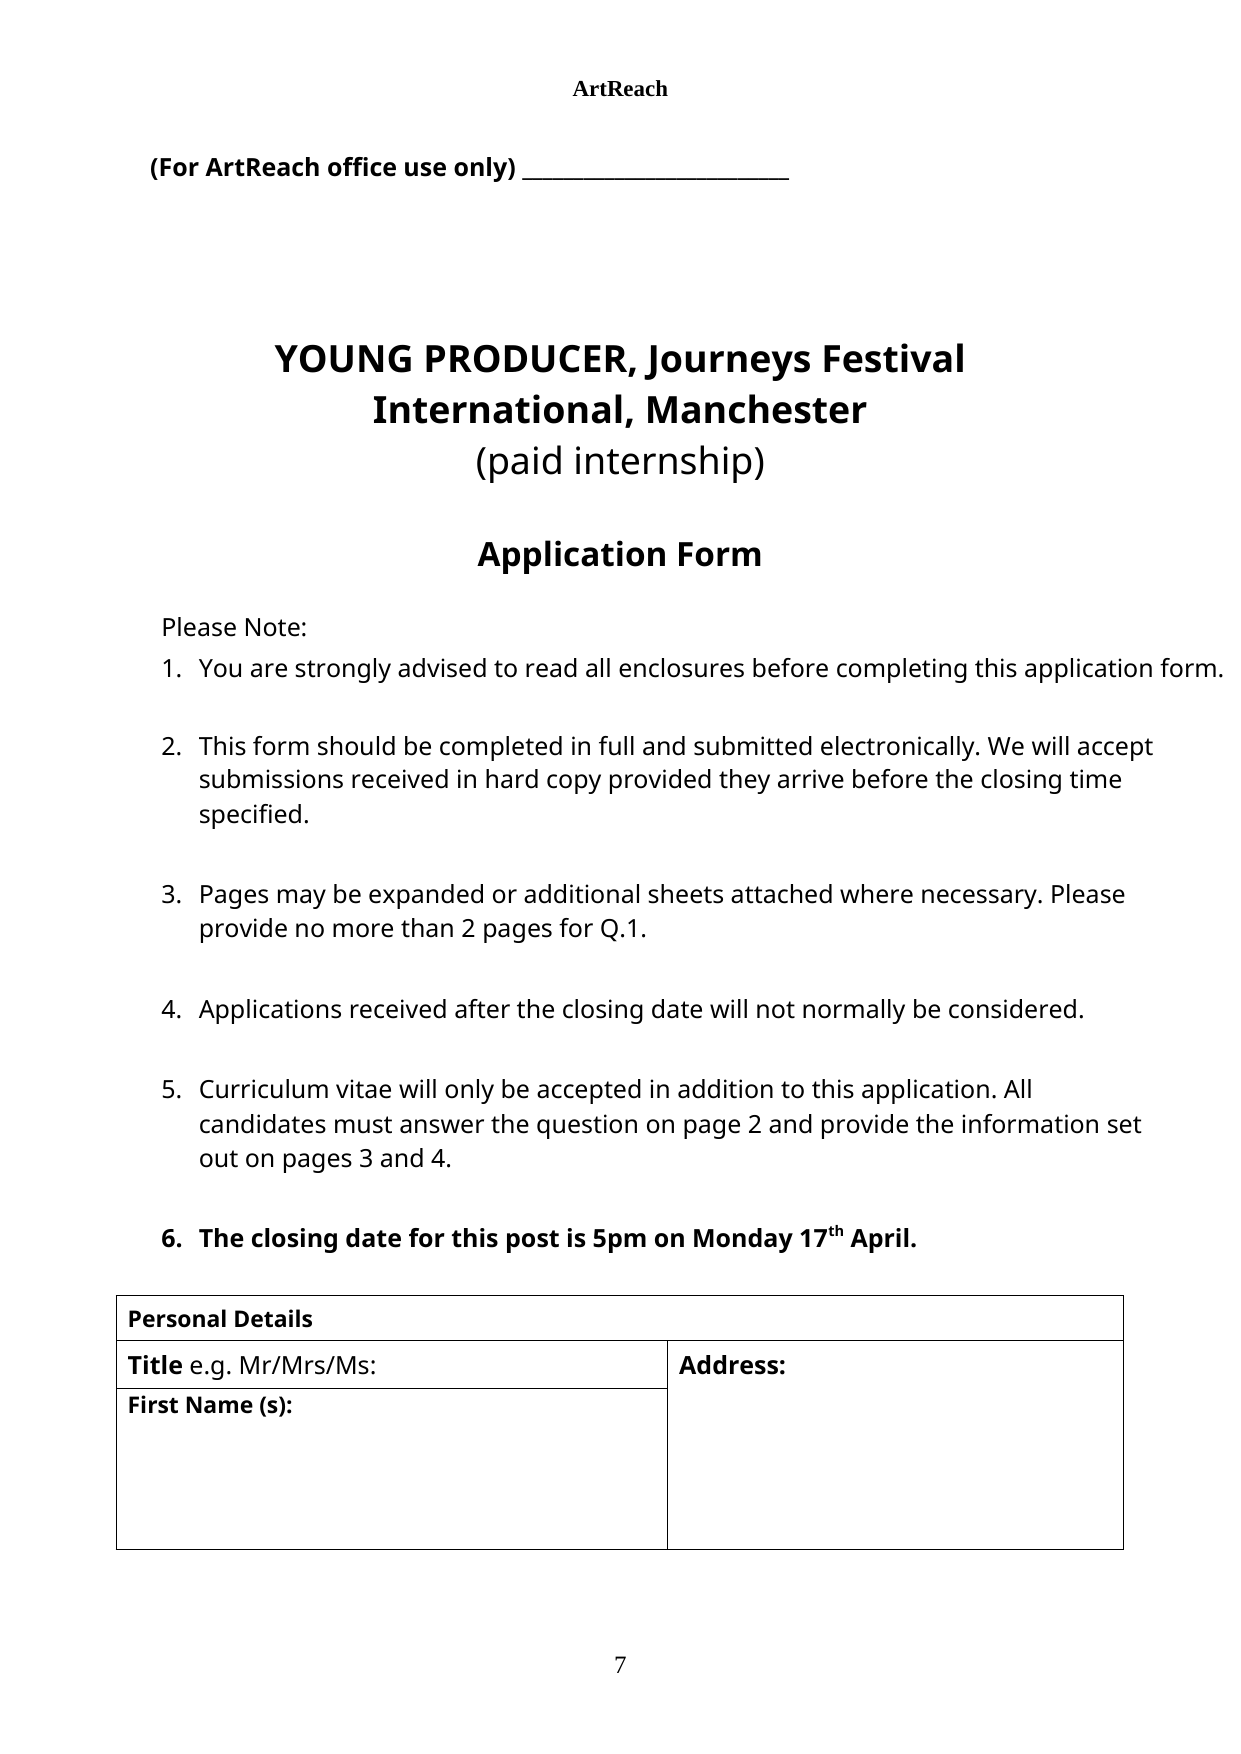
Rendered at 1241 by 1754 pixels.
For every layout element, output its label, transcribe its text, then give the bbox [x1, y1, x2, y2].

text (For ArtReach office use only) __________________________ [150, 150, 1090, 184]
text (paid internship) [150, 434, 1090, 485]
text YOUNG PRODUCER, Journeys Festival International, Manchester [150, 332, 1090, 434]
table_cell First Name (s): [117, 1389, 667, 1549]
table_header Please Note: [150, 576, 1169, 644]
table_header Personal Details [117, 1296, 1123, 1340]
table_cell Address: [668, 1341, 1123, 1549]
table_cell You are strongly advised to read all enclosures before completing this application form. This form should be completed in full and submitted electronically. We will accept submissions received in hard copy provided they arrive before the closing time specified. Pages may be expanded or additional sheets attached where necessary. Please provide no more than 2 pages for Q.1. Applications received after the closing date will not normally be considered. Curriculum vitae will only be accepted in addition to this application. All candidates must answer the question on page 2 and provide the information set out on pages 3 and 4. The closing date for this post is 5pm on Monday 17th April. [150, 644, 1169, 1261]
table_cell Title e.g. Mr/Mrs/Ms: [117, 1341, 667, 1388]
text Application Form [150, 531, 1090, 576]
